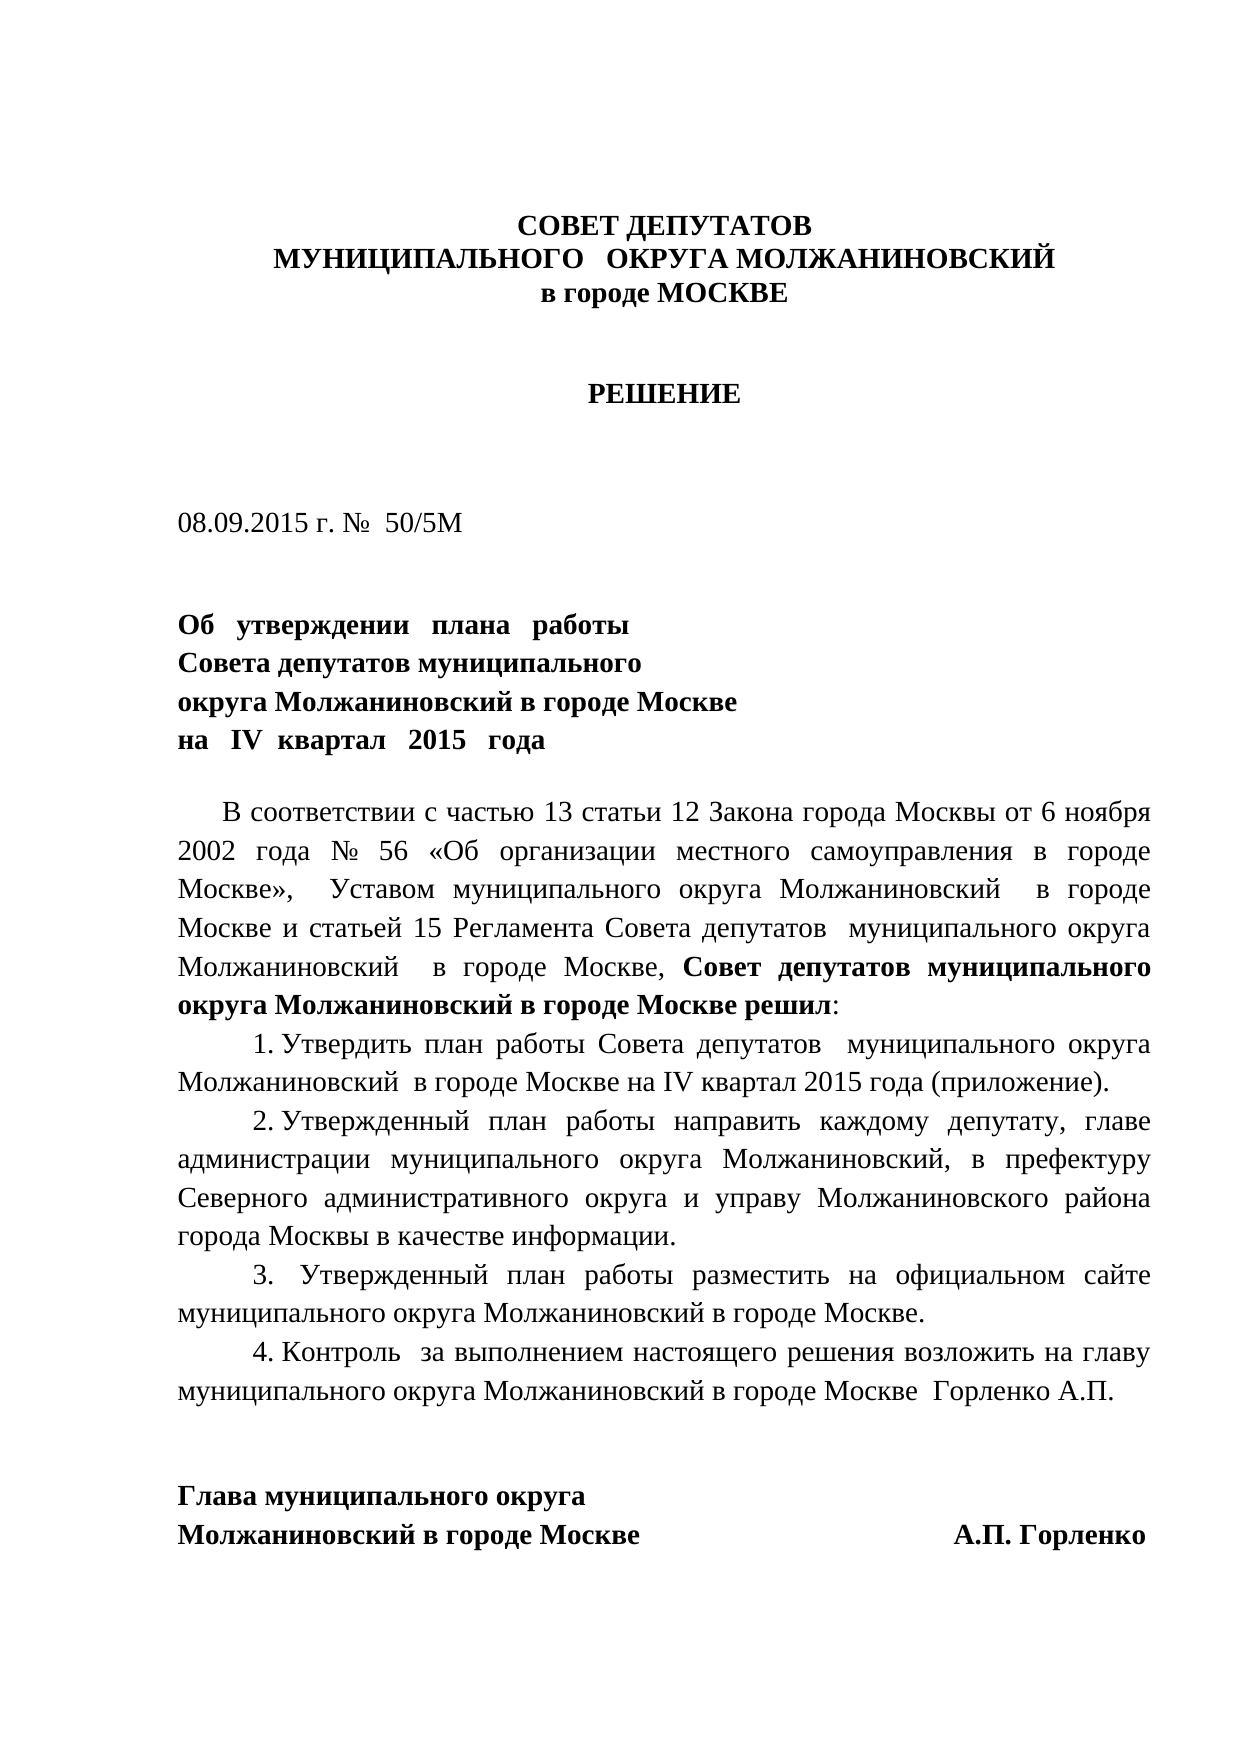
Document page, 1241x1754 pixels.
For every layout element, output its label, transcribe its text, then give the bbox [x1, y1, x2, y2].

text В соответствии с частью 13 статьи 12 Закона города Москвы от 6 ноября 2002 года № 56 «Об организации местного самоуправления в городе Москве», Уставом муниципального округа Молжаниновский в городе Москве и статьей 15 Регламента Совета депутатов муниципального округа Молжаниновский в городе Москве, Совет депутатов муниципального округа Молжаниновский в городе Москве решил: [177, 794, 1152, 1021]
text МУНИЦИПАЛЬНОГО ОКРУГА МОЛЖАНИНОВСКИЙ [177, 242, 1152, 275]
text РЕШЕНИЕ [177, 376, 1152, 409]
text Глава муниципального округа [177, 1478, 1152, 1512]
list Утвержденный план работы разместить на официальном сайте муниципального округа Молжаниновский в городе Москве. [177, 1257, 1152, 1329]
text в городе МОСКВЕ [177, 275, 1152, 309]
text СОВЕТ ДЕПУТАТОВ [177, 208, 1152, 242]
list Утвердить план работы Совета депутатов муниципального округа Молжаниновский в городе Москве на IV квартал 2015 года (приложение). [177, 1026, 1152, 1098]
text 08.09.2015 г. № 50/5М [177, 506, 1152, 539]
text Совета депутатов муниципального [177, 645, 753, 679]
text Об утверждении плана работы [177, 607, 753, 640]
text 4. Контроль за выполнением настоящего решения возложить на главу муниципального округа Молжаниновский в городе Москве Горленко А.П. [177, 1334, 1152, 1406]
list Утвержденный план работы направить каждому депутату, главе администрации муниципального округа Молжаниновский, в префектуру Северного административного округа и управу Молжаниновского района города Москвы в качестве информации. [177, 1103, 1152, 1252]
text Молжаниновский в городе Москве А.П. Горленко [177, 1517, 1152, 1550]
text округа Молжаниновский в городе Москве на IV квартал 2015 года [177, 684, 753, 756]
